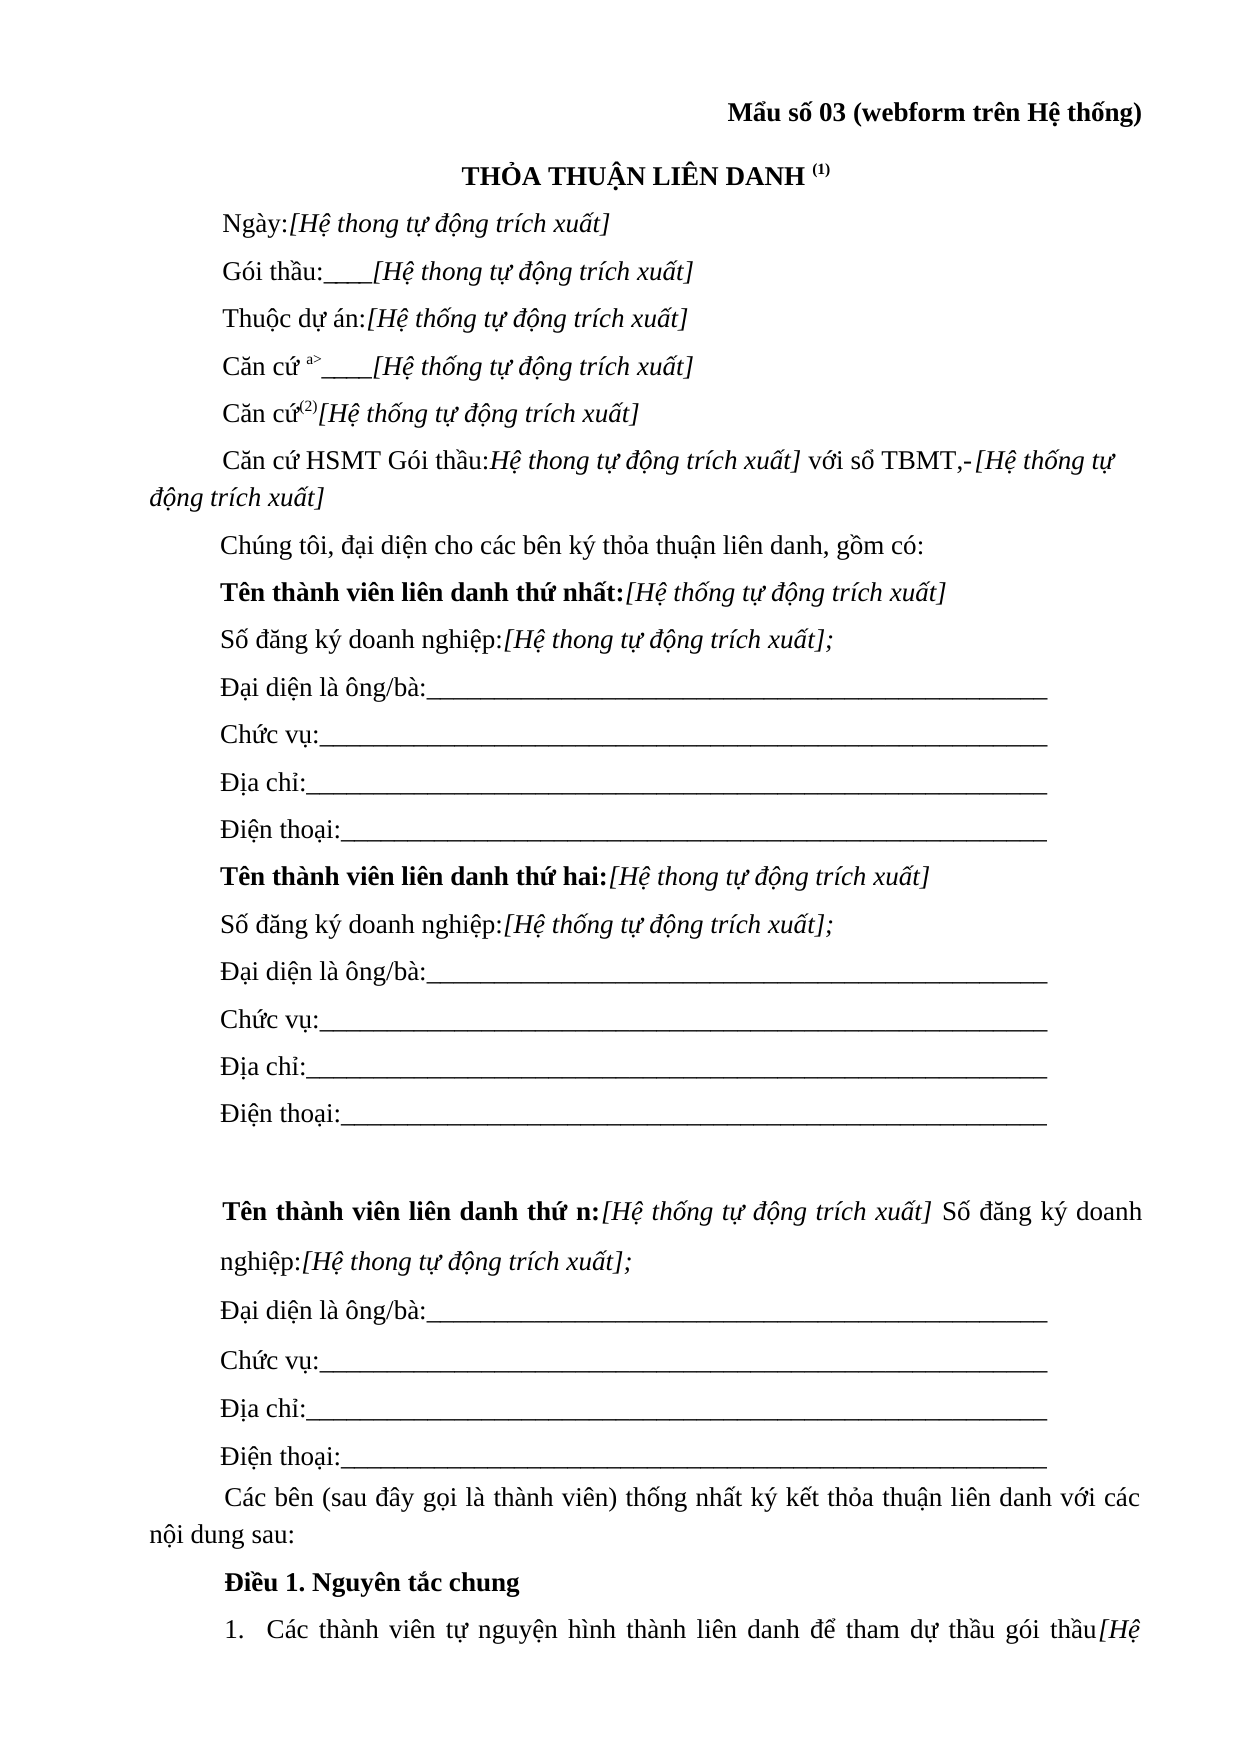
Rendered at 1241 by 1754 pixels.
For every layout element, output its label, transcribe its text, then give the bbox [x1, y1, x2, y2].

text Các bên (sau đây gọi là thành viên) thống nhất ký kết thỏa thuận liên danh với các nội dung sau: [149, 1481, 1142, 1549]
text Địa chỉ: [149, 1392, 1142, 1423]
text Địa chỉ: [149, 1050, 1142, 1081]
text Căn cứ HSMT Gói thầu:Hệ thong tự động trích xuất] với sổ TBMT,- [Hệ thống tự động trích xuất] [149, 444, 1142, 512]
text Chúng tôi, đại diện cho các bên ký thỏa thuận liên danh, gồm có: [149, 529, 1142, 560]
text Đại diện là ông/bà: [149, 671, 1142, 702]
text Điện thoại: [149, 1440, 1142, 1471]
text Đại diện là ông/bà: [149, 955, 1142, 986]
text Điện thoại: [149, 1097, 1142, 1129]
text Số đăng ký doanh nghiệp:[Hệ thống tự động trích xuất]; [149, 908, 1142, 939]
text Điện thoại: [149, 813, 1142, 844]
text Tên thành viên liên danh thứ nhất:[Hệ thống tự động trích xuất] [149, 576, 1142, 607]
text Thuộc dự án:[Hệ thống tự động trích xuất] [149, 302, 1142, 333]
text Mẩu số 03 (webform trên Hệ thống) [149, 96, 1142, 127]
text Tên thành viên liên danh thứ hai:[Hệ thong tự động trích xuất] [149, 861, 1142, 892]
text Đại diện là ông/bà: [149, 1294, 1142, 1326]
text Gói thầu: [Hệ thong tự động trích xuất] [149, 255, 1142, 286]
text Chức vụ: [149, 718, 1142, 749]
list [149, 1613, 1142, 1644]
text THỎA THUẬN LIÊN DANH (1) [149, 160, 1142, 191]
text Địa chỉ: [149, 766, 1142, 797]
text Số đăng ký doanh nghiệp:[Hệ thong tự động trích xuất]; [149, 623, 1142, 655]
text Căn cứ a> [Hệ thống tự động trích xuất] [149, 349, 1142, 381]
text Chức vụ: [149, 1344, 1142, 1375]
text Chức vụ: [149, 1003, 1142, 1034]
text Tên thành viên liên danh thứ n:[Hệ thống tự động trích xuất] Số đăng ký doanh nghiệp:[Hệ thong tự động trích xuất]; [220, 1195, 1142, 1276]
text Điều 1. Nguyên tắc chung [149, 1566, 1142, 1597]
text Ngày:[Hệ thong tự động trích xuất] [149, 207, 1142, 238]
text Căn cứ(2)[Hệ thống tự động trích xuất] [149, 397, 1142, 428]
